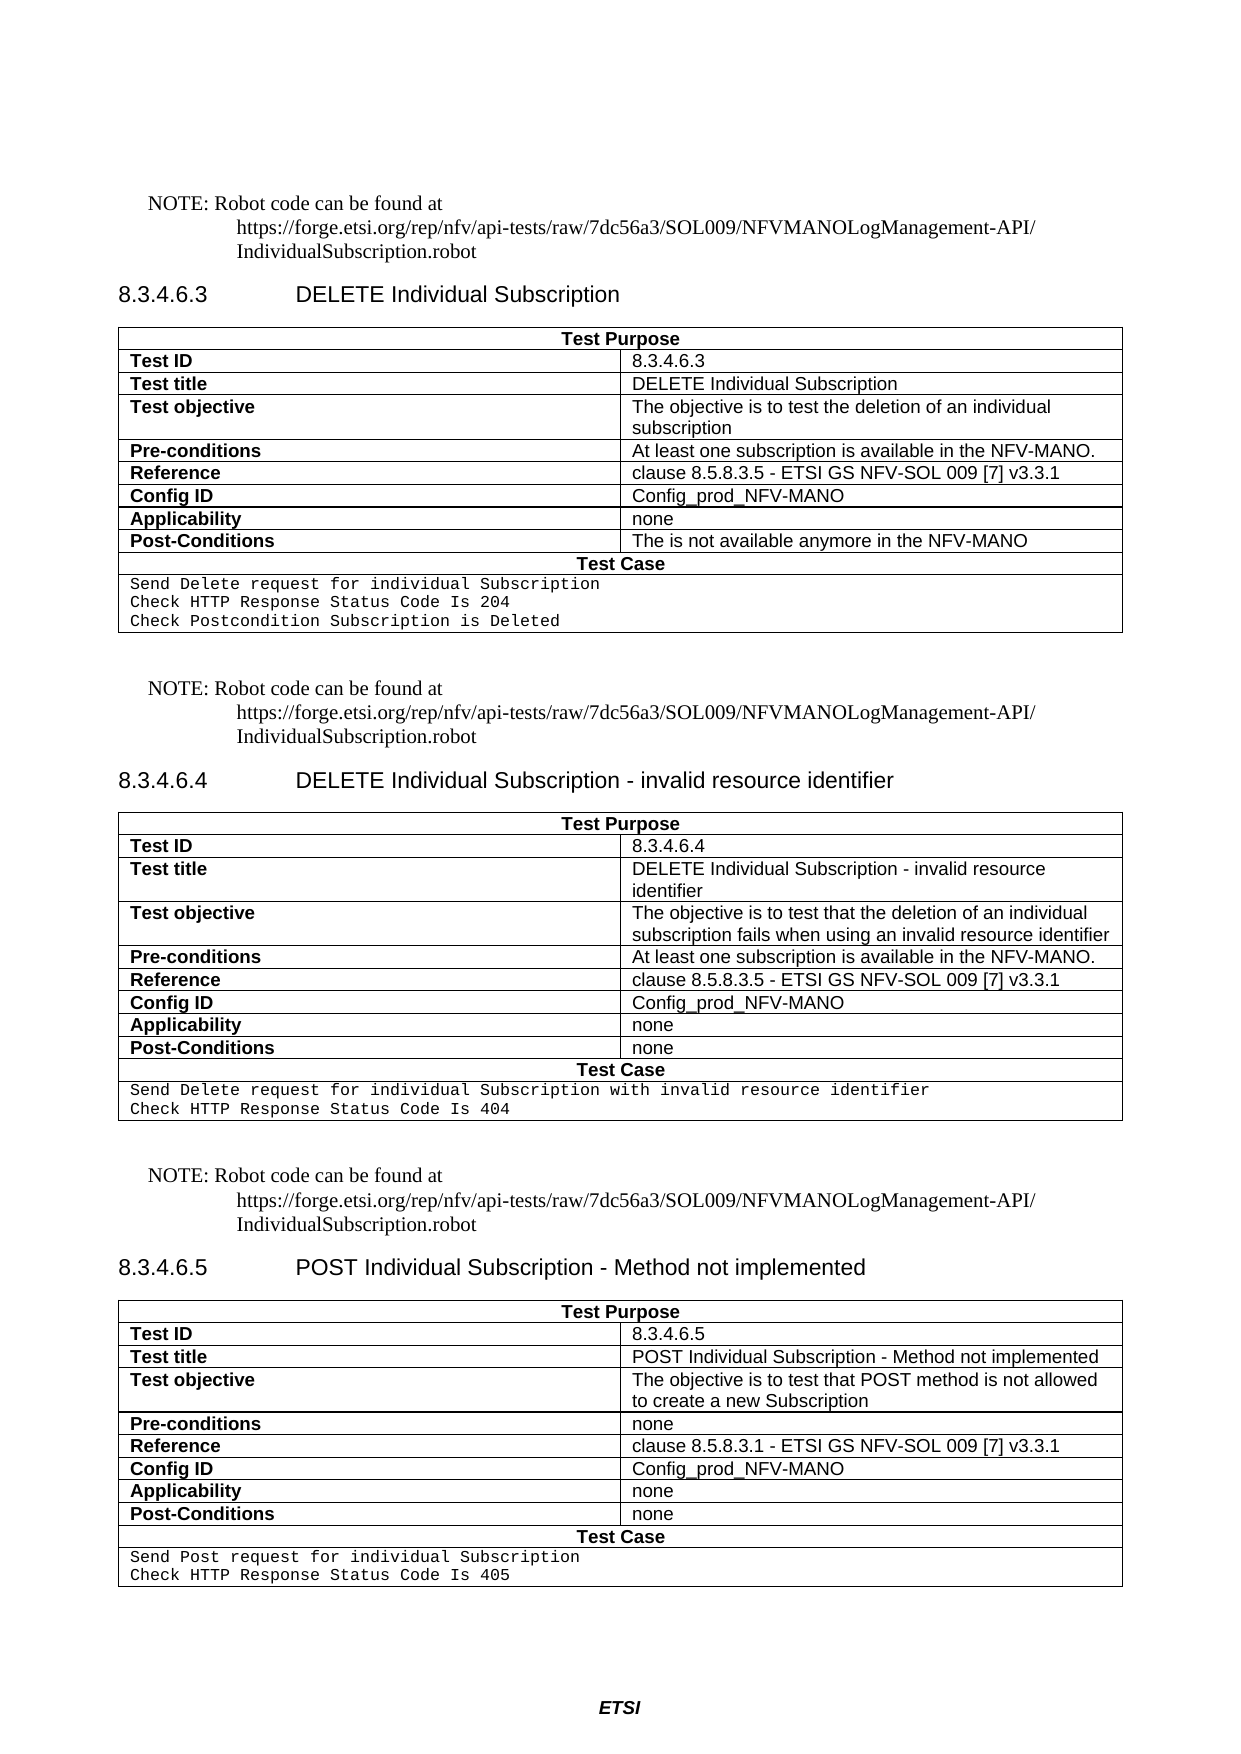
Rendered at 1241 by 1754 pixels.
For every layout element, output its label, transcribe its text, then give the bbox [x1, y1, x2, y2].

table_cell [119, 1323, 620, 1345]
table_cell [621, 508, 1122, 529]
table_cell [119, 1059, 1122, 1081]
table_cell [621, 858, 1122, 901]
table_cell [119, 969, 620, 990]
subtitle 8.3.4.6.5 POST Individual Subscription - Method not implemented [118, 1254, 1122, 1281]
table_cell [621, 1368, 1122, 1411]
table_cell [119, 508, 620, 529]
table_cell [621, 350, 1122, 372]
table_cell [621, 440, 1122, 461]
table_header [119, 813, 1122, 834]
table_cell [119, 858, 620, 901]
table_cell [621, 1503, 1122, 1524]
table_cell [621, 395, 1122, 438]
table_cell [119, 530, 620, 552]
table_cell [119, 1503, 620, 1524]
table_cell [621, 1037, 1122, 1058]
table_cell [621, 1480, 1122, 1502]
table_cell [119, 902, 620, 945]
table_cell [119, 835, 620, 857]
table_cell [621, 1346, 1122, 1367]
subtitle 8.3.4.6.3 DELETE Individual Subscription [118, 281, 1122, 308]
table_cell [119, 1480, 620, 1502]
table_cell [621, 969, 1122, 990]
subtitle 8.3.4.6.4 DELETE Individual Subscription - invalid resource identifier [118, 767, 1122, 793]
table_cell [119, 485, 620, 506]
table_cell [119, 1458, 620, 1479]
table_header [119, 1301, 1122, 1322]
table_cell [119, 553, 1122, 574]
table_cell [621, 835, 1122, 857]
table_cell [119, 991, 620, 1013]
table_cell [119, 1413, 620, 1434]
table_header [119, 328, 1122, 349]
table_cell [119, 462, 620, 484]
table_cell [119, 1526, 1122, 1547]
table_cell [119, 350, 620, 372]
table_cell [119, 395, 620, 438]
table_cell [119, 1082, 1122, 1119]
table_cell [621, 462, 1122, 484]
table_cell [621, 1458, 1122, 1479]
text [148, 191, 1122, 263]
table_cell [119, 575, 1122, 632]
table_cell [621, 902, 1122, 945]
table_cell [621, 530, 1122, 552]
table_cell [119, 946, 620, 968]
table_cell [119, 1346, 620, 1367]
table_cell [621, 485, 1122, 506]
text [148, 1163, 1122, 1236]
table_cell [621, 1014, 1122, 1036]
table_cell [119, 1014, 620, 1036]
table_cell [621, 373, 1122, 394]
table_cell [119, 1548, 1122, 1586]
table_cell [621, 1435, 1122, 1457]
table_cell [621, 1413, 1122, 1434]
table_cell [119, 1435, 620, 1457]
text NOTE: Robot code can be found at https://forge.etsi.org/rep/nfv/api-tests/raw/7dc56a3/SOL009/NFVMANOLogManagement-API/IndividualSubscription.robot [148, 676, 1122, 748]
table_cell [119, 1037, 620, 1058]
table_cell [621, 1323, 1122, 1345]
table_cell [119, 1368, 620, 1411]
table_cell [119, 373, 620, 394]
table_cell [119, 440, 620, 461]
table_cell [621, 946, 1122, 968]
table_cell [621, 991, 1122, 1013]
